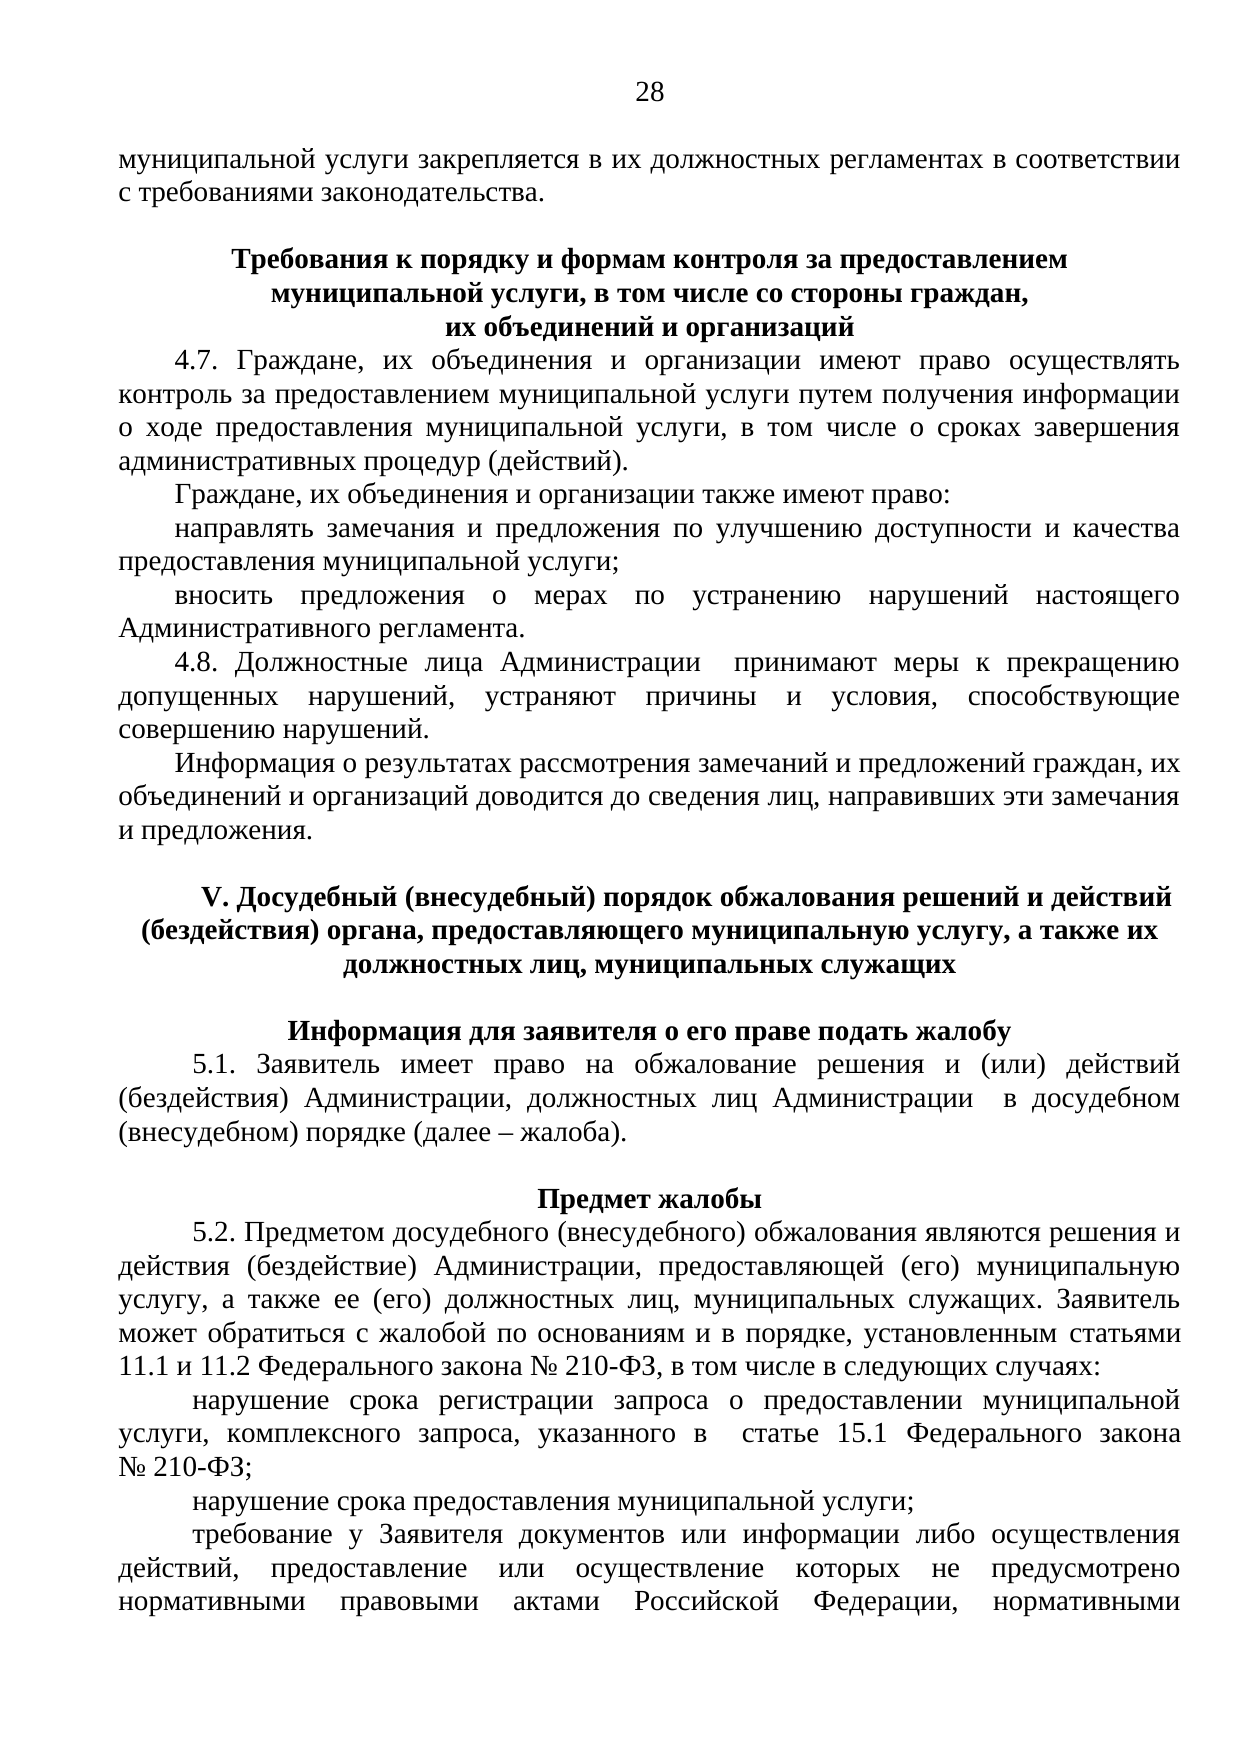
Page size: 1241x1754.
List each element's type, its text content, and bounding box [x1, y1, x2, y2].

text нарушение срока регистрации запроса о предоставлении муниципальной услуги, комплексного запроса, указанного в статье 15.1 Федерального закона № 210-ФЗ; [118, 1382, 1181, 1483]
text V. Досудебный (внесудебный) порядок обжалования решений и действий (бездействия) органа, предоставляющего муниципальную услугу, а также их должностных лиц, муниципальных служащих [118, 879, 1181, 979]
text Требования к порядку и формам контроля за предоставлением [118, 242, 1181, 275]
text вносить предложения о мерах по устранению нарушений настоящего Административного регламента. [118, 577, 1181, 644]
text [118, 1516, 1181, 1617]
text муниципальной услуги, в том числе со стороны граждан, [118, 275, 1181, 309]
text Предмет жалобы [118, 1181, 1181, 1214]
text Информация для заявителя о его праве подать жалобу [118, 1013, 1181, 1047]
text 4.7. Граждане, их объединения и организации имеют право осуществлять контроль за предоставлением муниципальной услуги путем получения информации о ходе предоставления муниципальной услуги, в том числе о сроках завершения административных процедур (действий). [118, 342, 1181, 476]
text 5.2. Предметом досудебного (внесудебного) обжалования являются решения и действия (бездействие) Администрации, предоставляющей (его) муниципальную услугу, а также ее (его) должностных лиц, муниципальных служащих. Заявитель может обратиться с жалобой по основаниям и в порядке, установленным статьями 11.1 и 11.2 Федерального закона № 210-ФЗ, в том числе в следующих случаях: [118, 1214, 1181, 1382]
text 5.1. Заявитель имеет право на обжалование решения и (или) действий (бездействия) Администрации, должностных лиц Администрации в досудебном (внесудебном) порядке (далее – жалоба). [118, 1047, 1181, 1147]
text Граждане, их объединения и организации также имеют право: [118, 476, 1181, 510]
text их объединений и организаций [118, 309, 1181, 342]
text направлять замечания и предложения по улучшению доступности и качества предоставления муниципальной услуги; [118, 510, 1181, 577]
text 4.8. Должностные лица Администрации принимают меры к прекращению допущенных нарушений, устраняют причины и условия, способствующие совершению нарушений. [118, 644, 1181, 745]
text Информация о результатах рассмотрения замечаний и предложений граждан, их объединений и организаций доводится до сведения лиц, направивших эти замечания и предложения. [118, 745, 1181, 845]
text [118, 141, 1181, 208]
text нарушение срока предоставления муниципальной услуги; [118, 1483, 1181, 1516]
